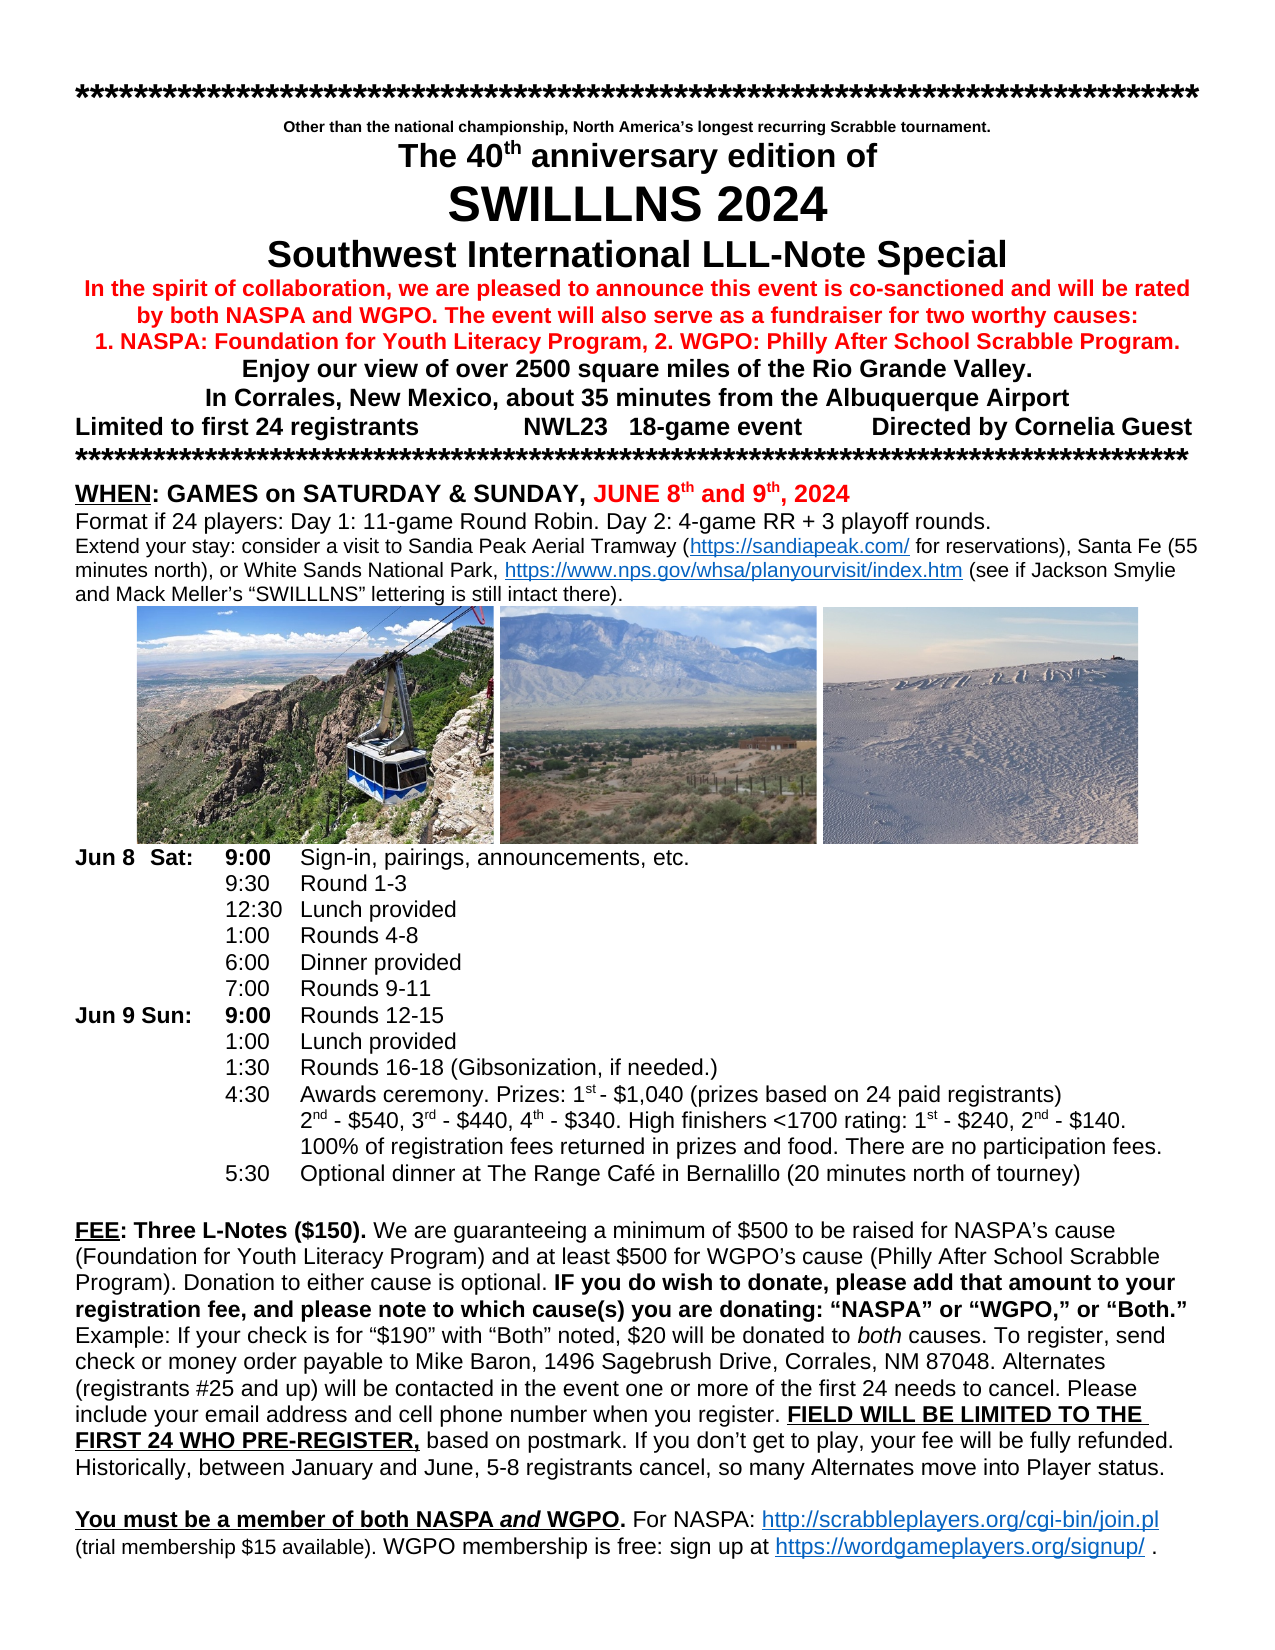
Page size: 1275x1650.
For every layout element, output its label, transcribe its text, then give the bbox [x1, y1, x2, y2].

text Jun 8 Sat: 9:00 Sign-in, pairings, announcements, etc. [75, 843, 1200, 870]
text Other than the national championship, North America’s longest recurring Scrabble tournament. [75, 118, 1200, 136]
text ************************************************************************************** [75, 441, 1200, 479]
text WHEN: GAMES on SATURDAY & SUNDAY, JUNE 8th and 9th, 2024 [75, 479, 1200, 508]
text In Corrales, New Mexico, about 35 minutes from the Albuquerque Airport [75, 383, 1200, 412]
text 12:30 Lunch provided [75, 896, 1200, 922]
text Limited to first 24 registrants NWL23 18-game event Directed by Cornelia Guest [75, 412, 1200, 441]
picture [136, 606, 494, 844]
text 6:00 Dinner provided [75, 949, 1200, 975]
text FEE: Three L-Notes ($150). We are guaranteeing a minimum of $500 to be raised for NASPA’s cause (Foundation for Youth Literacy Program) and at least $500 for WGPO’s cause (Philly After School Scrabble Program). Donation to either cause is optional. IF you do wish to donate, please add that amount to your registration fee, and please note to which cause(s) you are donating: “NASPA” or “WGPO,” or “Both.” Example: If your check is for “$190” with “Both” noted, $20 will be donated to both causes. To register, send check or money order payable to Mike Baron, 1496 Sagebrush Drive, Corrales, NM 87048. Alternates (registrants #25 and up) will be contacted in the event one or more of the first 24 needs to cancel. Please include your email address and cell phone number when you register. FIELD WILL BE LIMITED TO THE FIRST 24 WHO PRE-REGISTER, based on postmark. If you don’t get to play, your fee will be fully refunded. Historically, between January and June, 5-8 registrants cancel, so many Alternates move into Player status. [75, 1217, 1200, 1480]
text You must be a member of both NASPA and WGPO. For NASPA: http://scrabbleplayers.org/cgi-bin/join.pl (trial membership $15 available). WGPO membership is free: sign up at https://wordgameplayers.org/signup/ . [75, 1506, 1200, 1559]
text 7:00 Rounds 9-11 [75, 975, 1200, 1002]
text 2nd - $540, 3rd - $440, 4th - $340. High finishers <1700 rating: 1st - $240, 2nd - $140. [75, 1107, 1200, 1133]
text Format if 24 players: Day 1: 11-game Round Robin. Day 2: 4-game RR + 3 playoff rounds. [75, 508, 1200, 534]
text SWILLLNS 2024 [75, 174, 1200, 232]
text 100% of registration fees returned in prizes and food. There are no participation fees. [75, 1133, 1200, 1160]
picture [823, 607, 1139, 844]
text Enjoy our view of over 2500 square miles of the Rio Grande Valley. [75, 354, 1200, 383]
text 5:30 Optional dinner at The Range Café in Bernalillo (20 minutes north of tourney) [75, 1160, 1200, 1186]
text Extend your stay: consider a visit to Sandia Peak Aerial Tramway (https://sandiapeak.com/ for reservations), Santa Fe (55 minutes north), or White Sands National Park, https://www.nps.gov/whsa/planyourvisit/index.htm (see if Jackson Smylie and Mack Meller’s “SWILLLNS” lettering is still intact there). [75, 534, 1200, 606]
text Southwest International LLL-Note Special [75, 232, 1200, 275]
text 1:00 Rounds 4-8 [75, 922, 1200, 949]
text In the spirit of collaboration, we are pleased to announce this event is co-sanctioned and will be rated by both NASPA and WGPO. The event will also serve as a fundraiser for two worthy causes: [75, 275, 1200, 328]
text ***************************************************************************** [75, 75, 1200, 118]
text 1:00 Lunch provided [75, 1028, 1200, 1054]
text 4:30 Awards ceremony. Prizes: 1st - $1,040 (prizes based on 24 paid registrants) [75, 1081, 1200, 1107]
text 1. NASPA: Foundation for Youth Literacy Program, 2. WGPO: Philly After School Scrabble Program. [75, 328, 1200, 354]
picture [500, 606, 817, 844]
text 9:30 Round 1-3 [75, 870, 1200, 896]
text 1:30 Rounds 16-18 (Gibsonization, if needed.) [75, 1054, 1200, 1081]
text Jun 9 Sun: 9:00 Rounds 12-15 [75, 1002, 1200, 1028]
text The 40th anniversary edition of [75, 136, 1200, 174]
